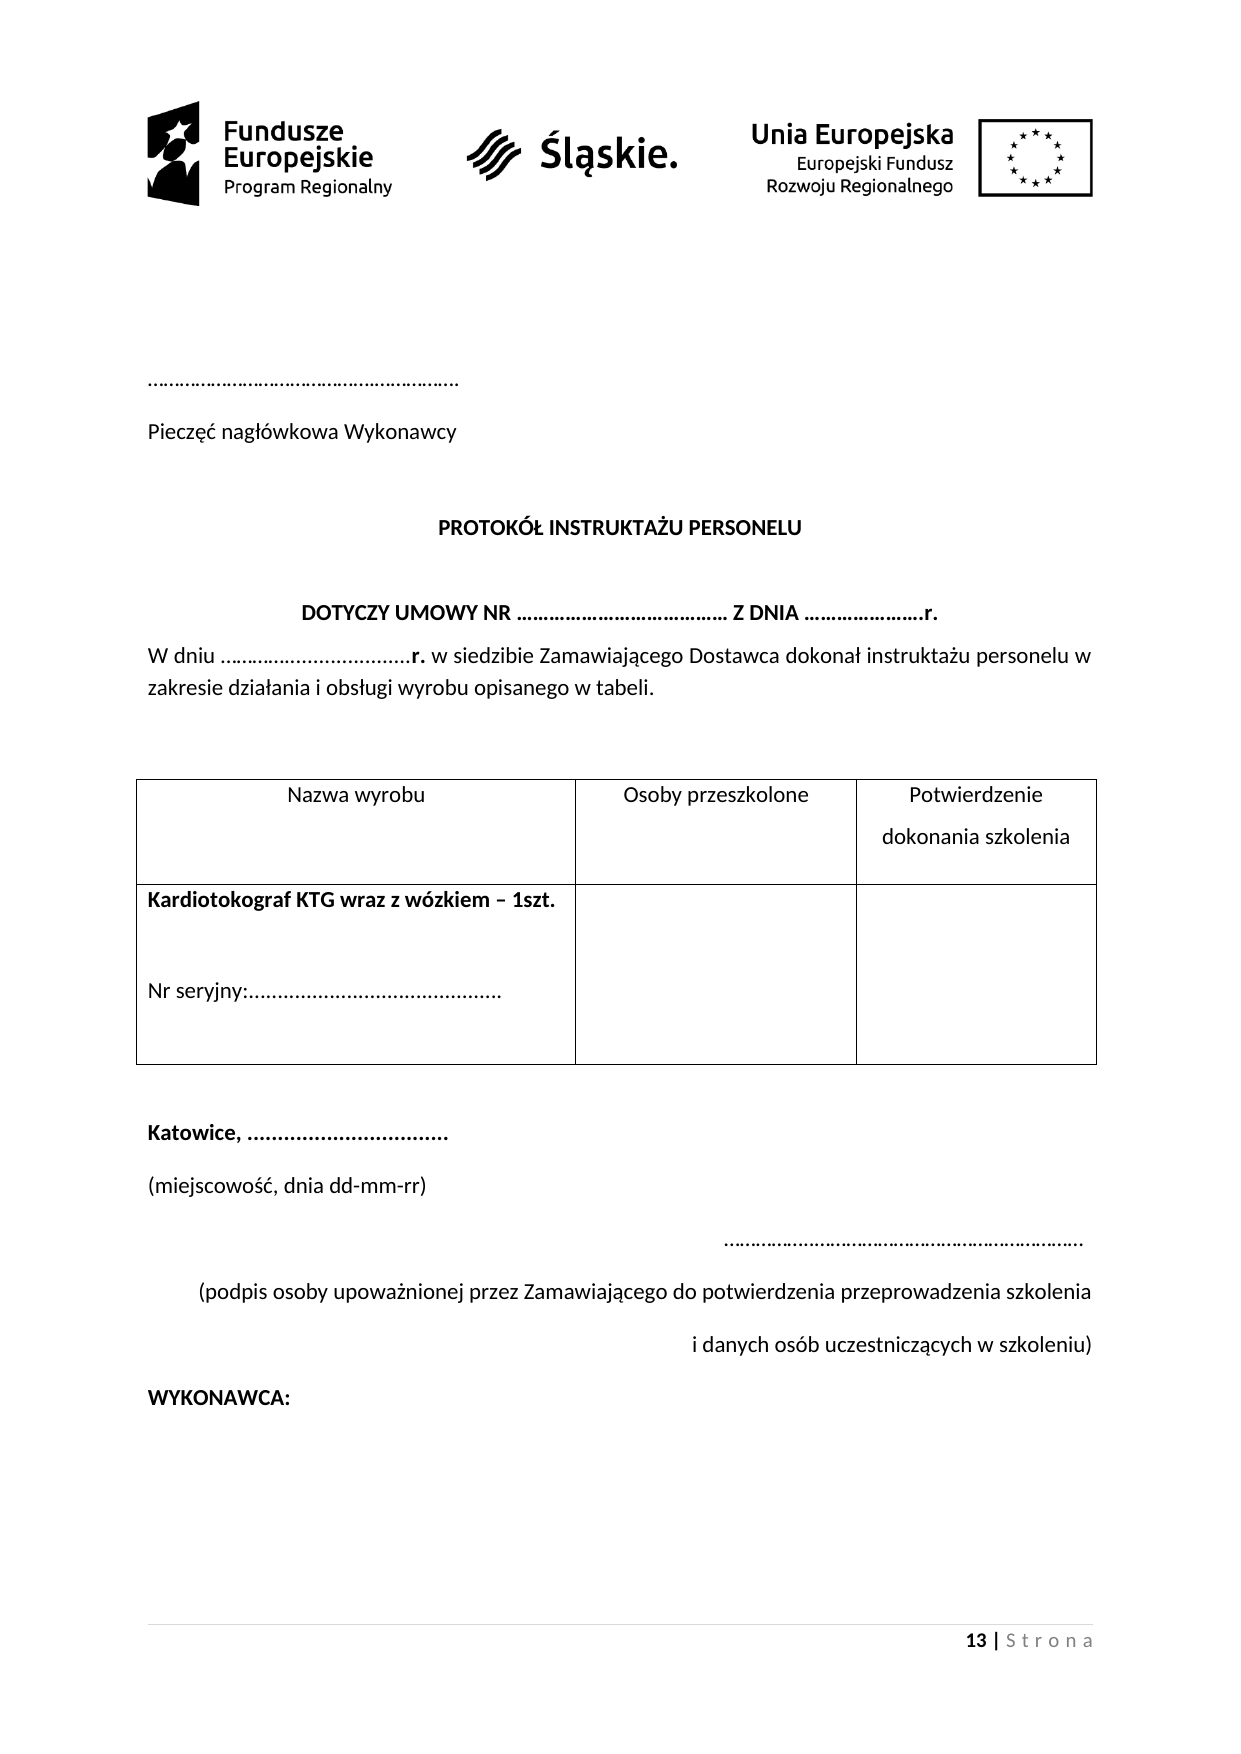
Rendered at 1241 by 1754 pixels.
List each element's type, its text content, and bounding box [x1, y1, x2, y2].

text PROTOKÓŁ INSTRUKTAŻU PERSONELU [148, 513, 1093, 541]
table_cell Kardiotokograf KTG wraz z wózkiem – 1szt. Nr seryjny:............................................ [137, 885, 575, 1064]
table_header Osoby przeszkolone [576, 780, 856, 884]
text ……………..…………………………………………… [148, 1224, 1093, 1252]
text W dniu …………......................r. w siedzibie Zamawiającego Dostawca dokonał instruktażu personelu w zakresie działania i obsługi wyrobu opisanego w tabeli. [148, 641, 1093, 701]
text (miejscowość, dnia dd-mm-rr) [148, 1171, 1093, 1199]
text DOTYCZY UMOWY NR ………………………………… Z DNIA ………………….r. [148, 598, 1093, 626]
table_header Nazwa wyrobu [137, 780, 575, 884]
text WYKONAWCA: [148, 1383, 1093, 1411]
table_header Potwierdzenie dokonania szkolenia [857, 780, 1096, 884]
text Pieczęć nagłówkowa Wykonawcy [148, 417, 1093, 445]
picture [147, 101, 1093, 206]
text (podpis osoby upoważnionej przez Zamawiającego do potwierdzenia przeprowadzenia szkolenia [148, 1277, 1093, 1305]
text Katowice, ................................. [148, 1118, 1093, 1146]
text …………………………………….……………. [148, 364, 1093, 392]
table_cell [857, 885, 1096, 1064]
text i danych osób uczestniczących w szkoleniu) [148, 1330, 1093, 1358]
table_cell [576, 885, 856, 1064]
